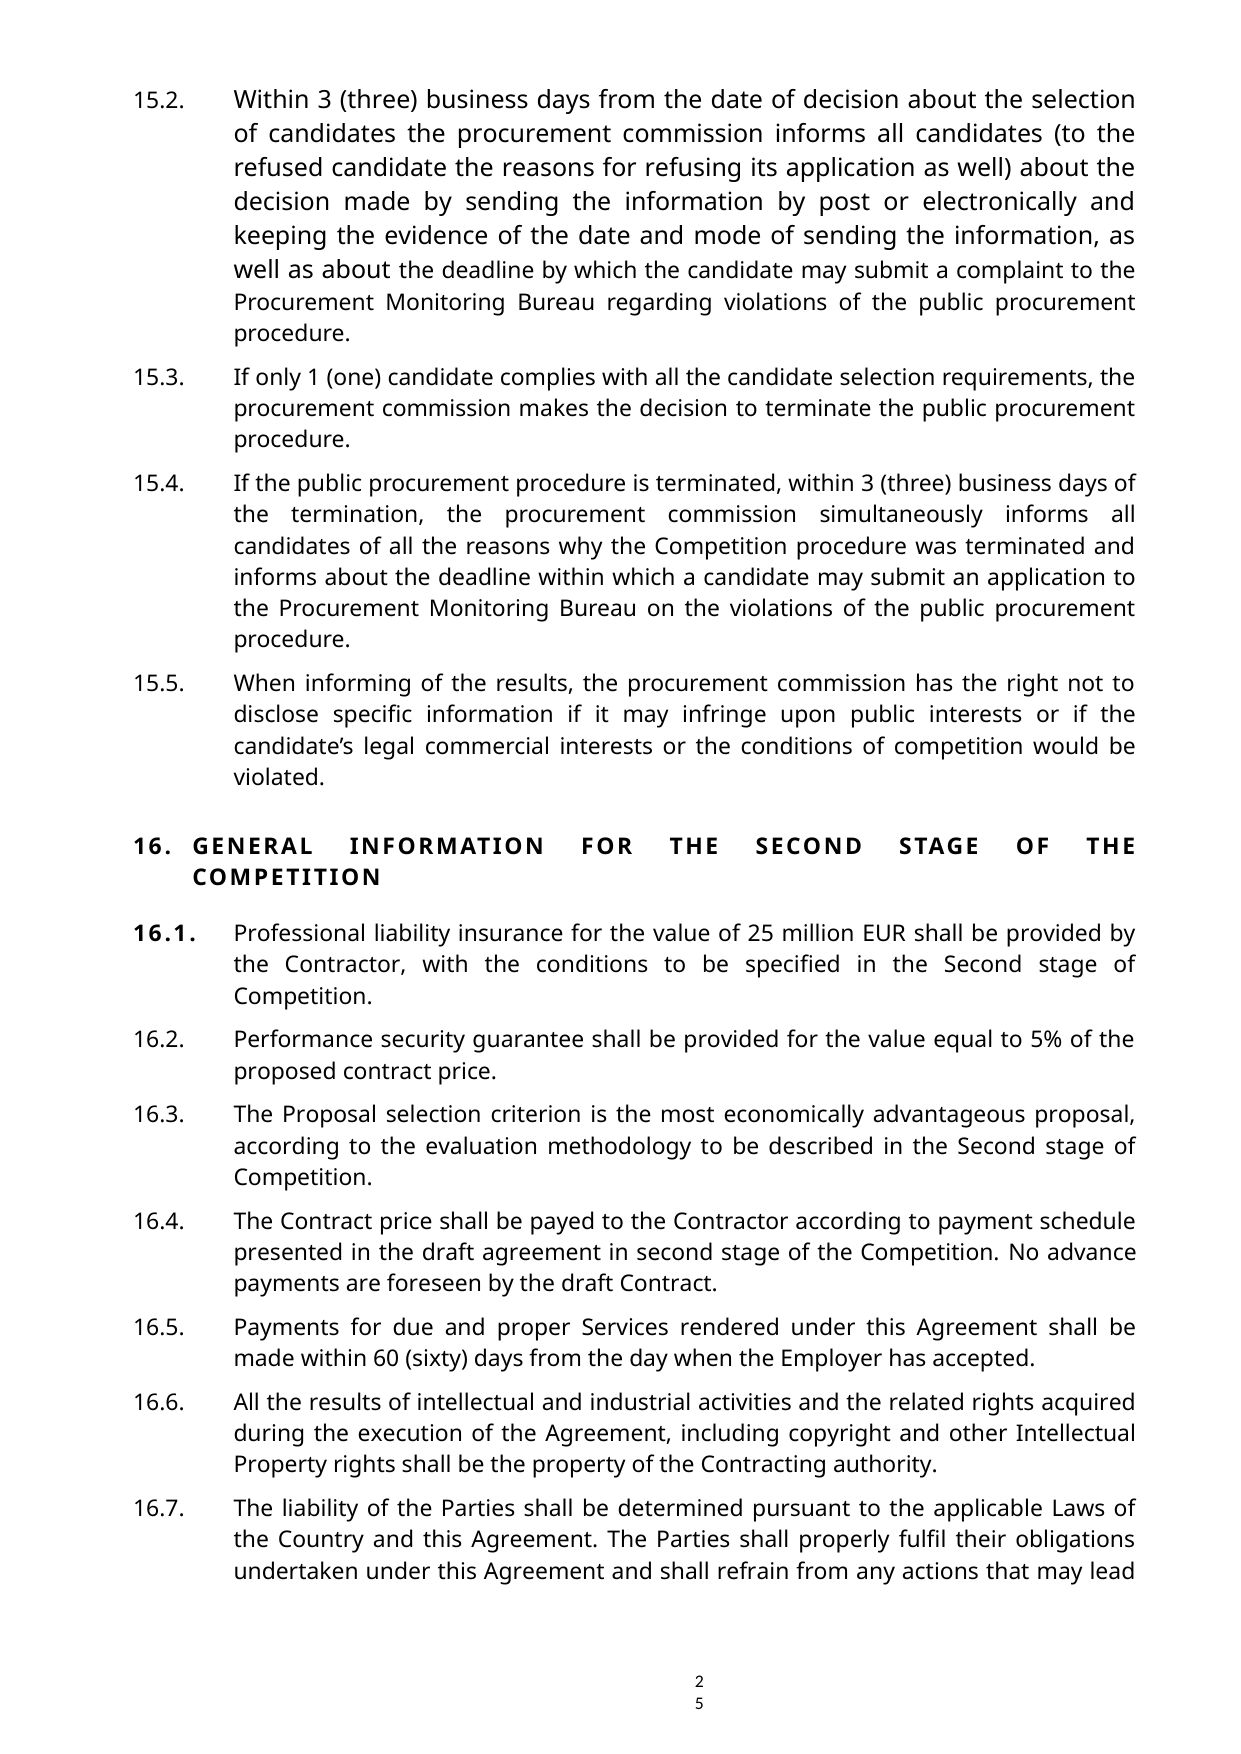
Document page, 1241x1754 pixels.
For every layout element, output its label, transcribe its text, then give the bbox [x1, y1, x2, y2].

list All the results of intellectual and industrial activities and the related rights acquired during the execution of the Agreement, including copyright and other Intellectual Property rights shall be the property of the Contracting authority. [133, 1386, 1137, 1479]
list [133, 1492, 1137, 1586]
list When informing of the results, the procurement commission has the right not to disclose specific information if it may infringe upon public interests or if the candidate’s legal commercial interests or the conditions of competition would be violated. [133, 667, 1137, 792]
list If only 1 (one) candidate complies with all the candidate selection requirements, the procurement commission makes the decision to terminate the public procurement procedure. [133, 361, 1137, 454]
list The Contract price shall be payed to the Contractor according to payment schedule presented in the draft agreement in second stage of the Competition. No advance payments are foreseen by the draft Contract. [133, 1204, 1137, 1298]
list Professional liability insurance for the value of 25 million EUR shall be provided by the Contractor, with the conditions to be specified in the Second stage of Competition. [133, 917, 1137, 1011]
list Payments for due and proper Services rendered under this Agreement shall be made within 60 (sixty) days from the day when the Employer has accepted. [133, 1311, 1137, 1373]
list If the public procurement procedure is terminated, within 3 (three) business days of the termination, the procurement commission simultaneously informs all candidates of all the reasons why the Competition procedure was terminated and informs about the deadline within which a candidate may submit an application to the Procurement Monitoring Bureau on the violations of the public procurement procedure. [133, 467, 1137, 654]
list The Proposal selection criterion is the most economically advantageous proposal, according to the evaluation methodology to be described in the Second stage of Competition. [133, 1098, 1137, 1192]
list Within 3 (three) business days from the date of decision about the selection of candidates the procurement commission informs all candidates (to the refused candidate the reasons for refusing its application as well) about the decision made by sending the information by post or electronically and keeping the evidence of the date and mode of sending the information, as well as about the deadline by which the candidate may submit a complaint to the Procurement Monitoring Bureau regarding violations of the public procurement procedure. [133, 81, 1137, 348]
list Performance security guarantee shall be provided for the value equal to 5% of the proposed contract price. [133, 1023, 1137, 1086]
list General information for the second stage of the Competition [133, 829, 1137, 892]
